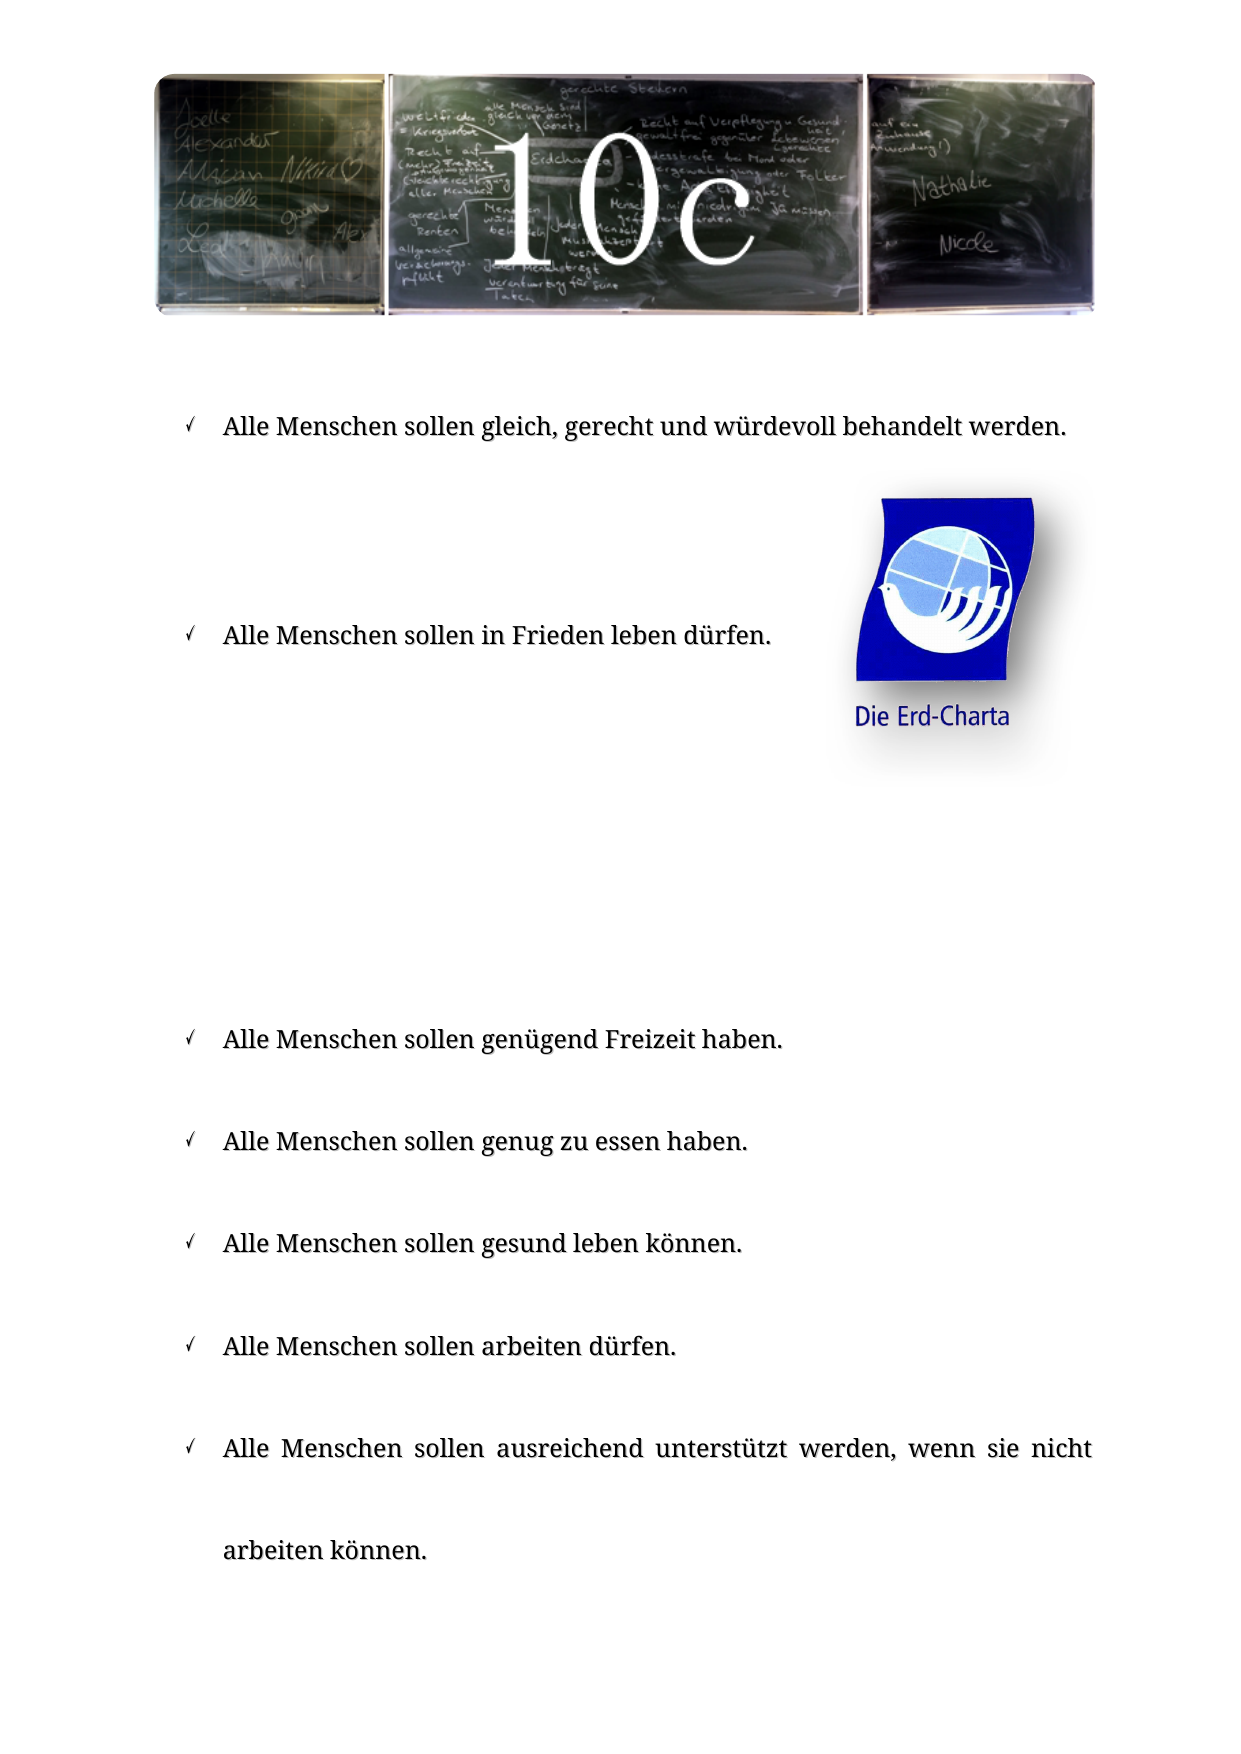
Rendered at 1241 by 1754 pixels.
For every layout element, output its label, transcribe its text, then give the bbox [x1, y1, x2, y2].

list Alle Menschen sollen gesund leben können. [185, 1226, 1093, 1260]
picture [834, 681, 1063, 742]
list Alle Menschen sollen ausreichend unterstützt werden, wenn sie nicht arbeiten können. [185, 1430, 1093, 1567]
picture [153, 73, 1099, 318]
list Alle Menschen sollen arbeiten dürfen. [185, 1328, 1093, 1362]
list Alle Menschen sollen genügend Freizeit haben. [185, 1022, 1093, 1056]
list Alle Menschen sollen genug zu essen haben. [185, 1124, 1093, 1158]
list Alle Menschen sollen in Frieden leben dürfen. [185, 511, 1093, 681]
list Alle Menschen sollen gleich, gerecht und würdevoll behandelt werden. [185, 408, 1093, 442]
picture [834, 476, 1063, 511]
